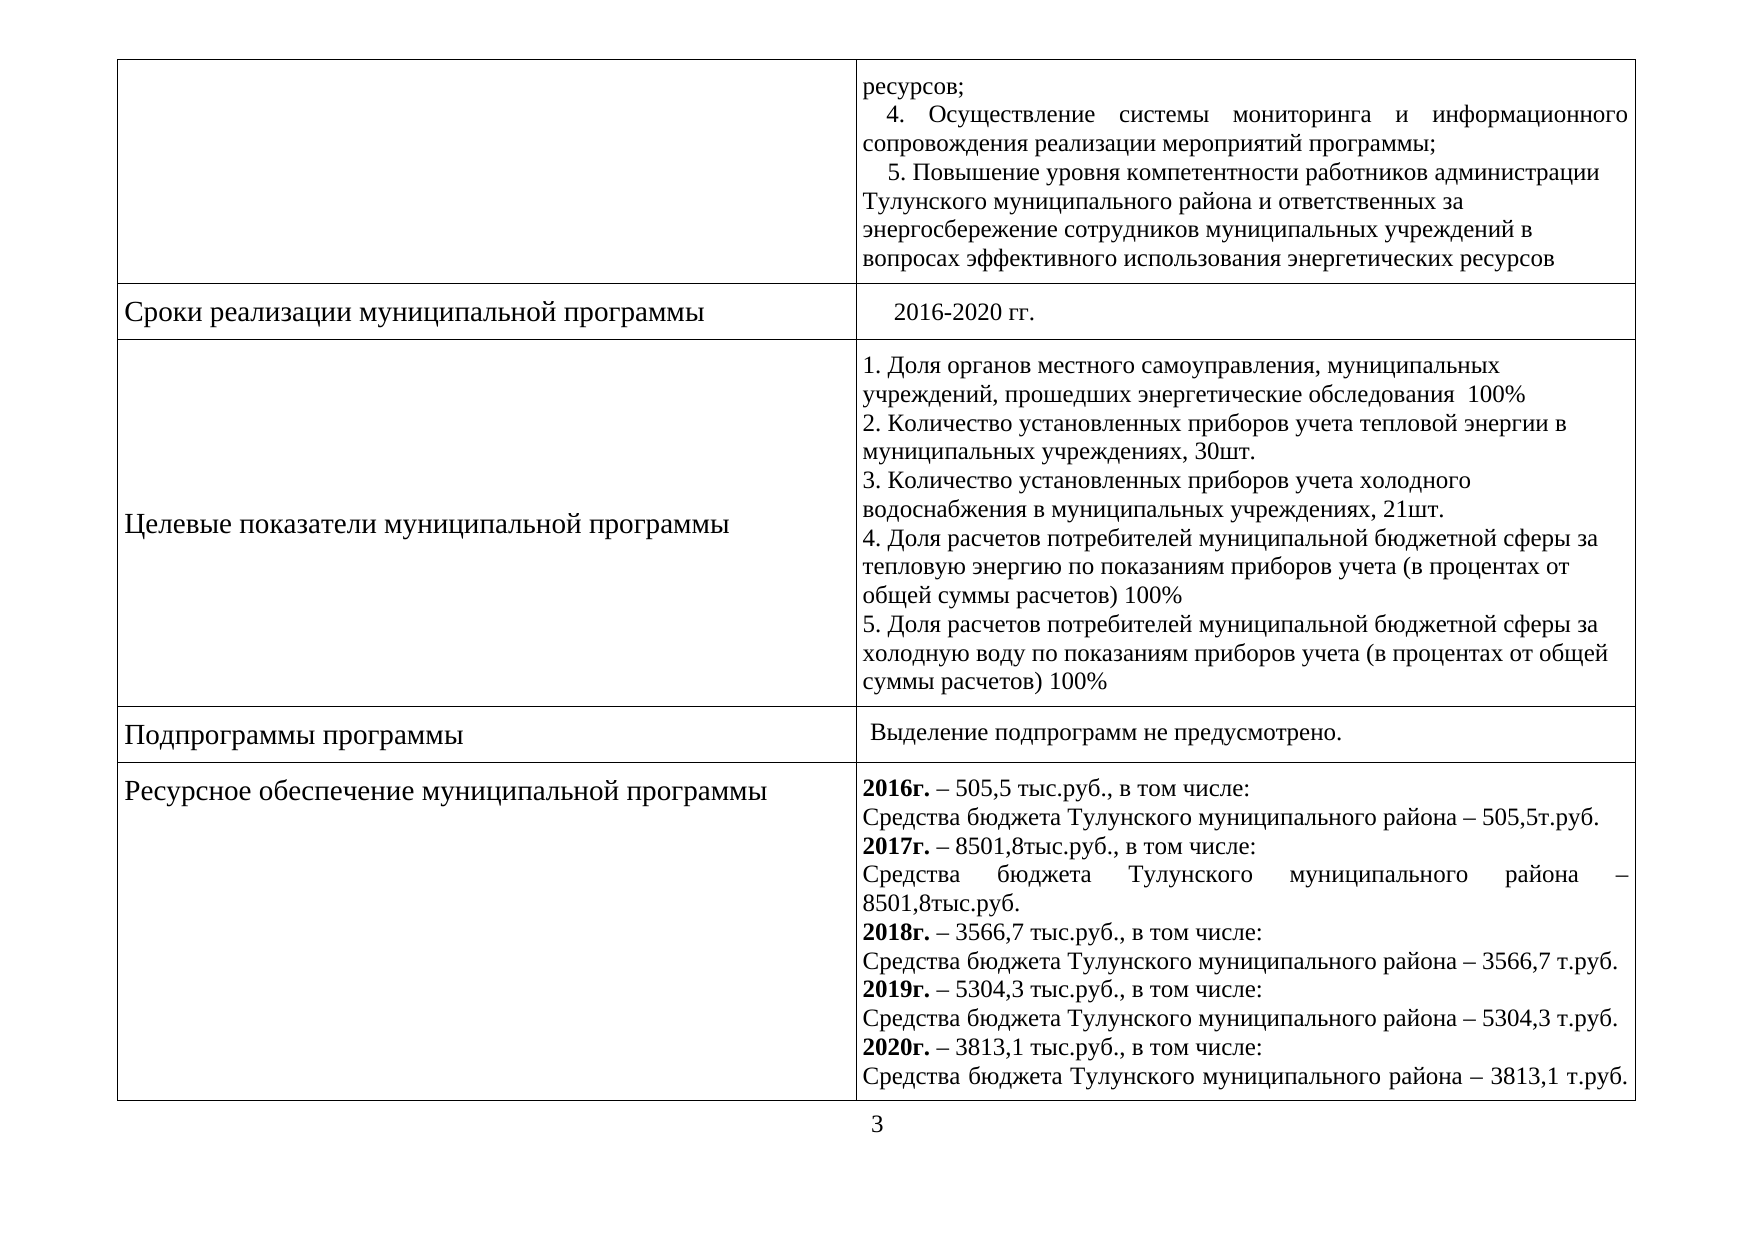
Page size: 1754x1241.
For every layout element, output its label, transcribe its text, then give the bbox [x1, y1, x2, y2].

table_cell 1. Доля органов местного самоуправления, муниципальных учреждений, прошедших энергетические обследования 100% 2. Количество установленных приборов учета тепловой энергии в муниципальных учреждениях, 30шт. 3. Количество установленных приборов учета холодного водоснабжения в муниципальных учреждениях, 21шт. 4. Доля расчетов потребителей муниципальной бюджетной сферы за тепловую энергию по показаниям приборов учета (в процентах от общей суммы расчетов) 100% 5. Доля расчетов потребителей муниципальной бюджетной сферы за холодную воду по показаниям приборов учета (в процентах от общей суммы расчетов) 100% [857, 340, 1635, 706]
table_cell 2016-2020 гг. [857, 284, 1635, 338]
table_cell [118, 60, 856, 283]
table_cell Подпрограммы программы [118, 707, 856, 762]
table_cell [857, 60, 1635, 283]
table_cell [118, 763, 856, 1100]
table_cell Сроки реализации муниципальной программы [118, 284, 856, 338]
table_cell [857, 763, 1635, 1100]
table_cell Целевые показатели муниципальной программы [118, 340, 856, 706]
table_cell Выделение подпрограмм не предусмотрено. [857, 707, 1635, 762]
